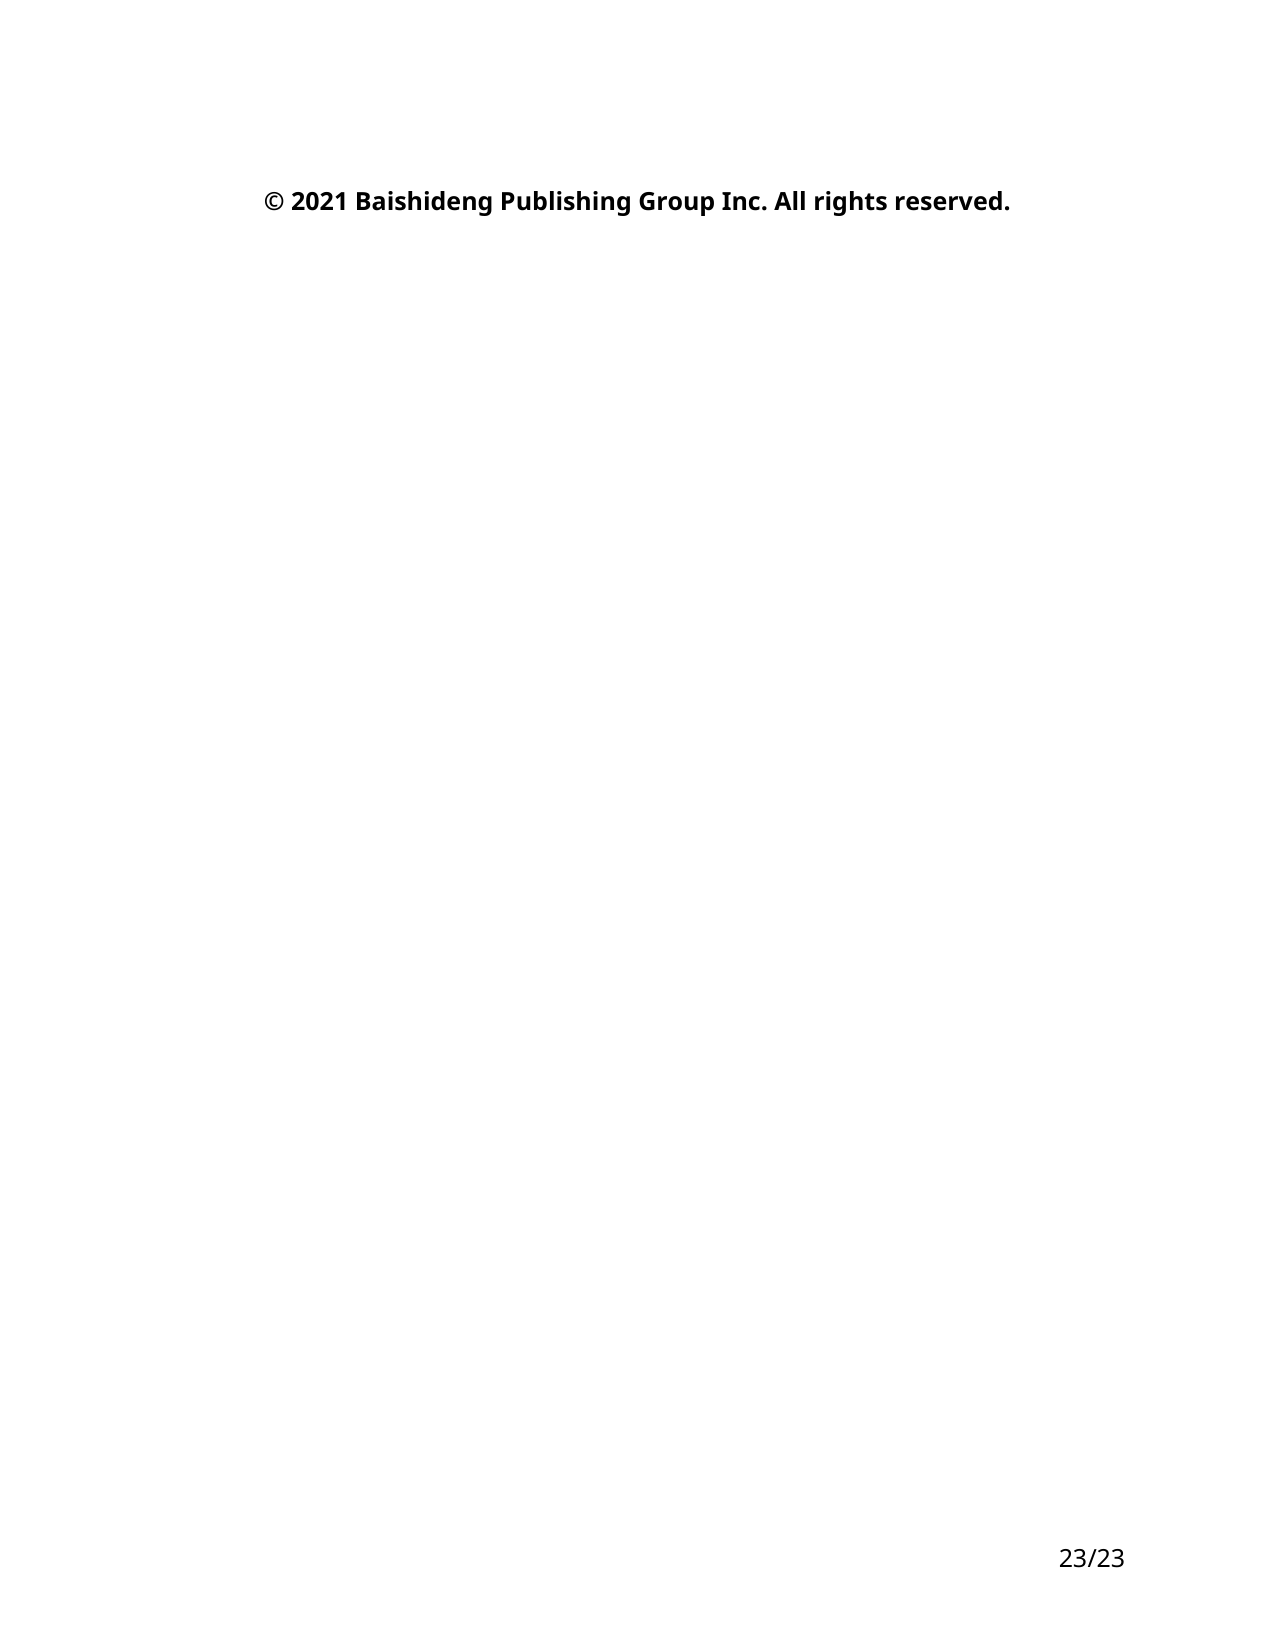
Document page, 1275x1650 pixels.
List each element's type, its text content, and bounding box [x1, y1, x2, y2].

text © 2021 Baishideng Publishing Group Inc. All rights reserved. [150, 184, 1125, 218]
